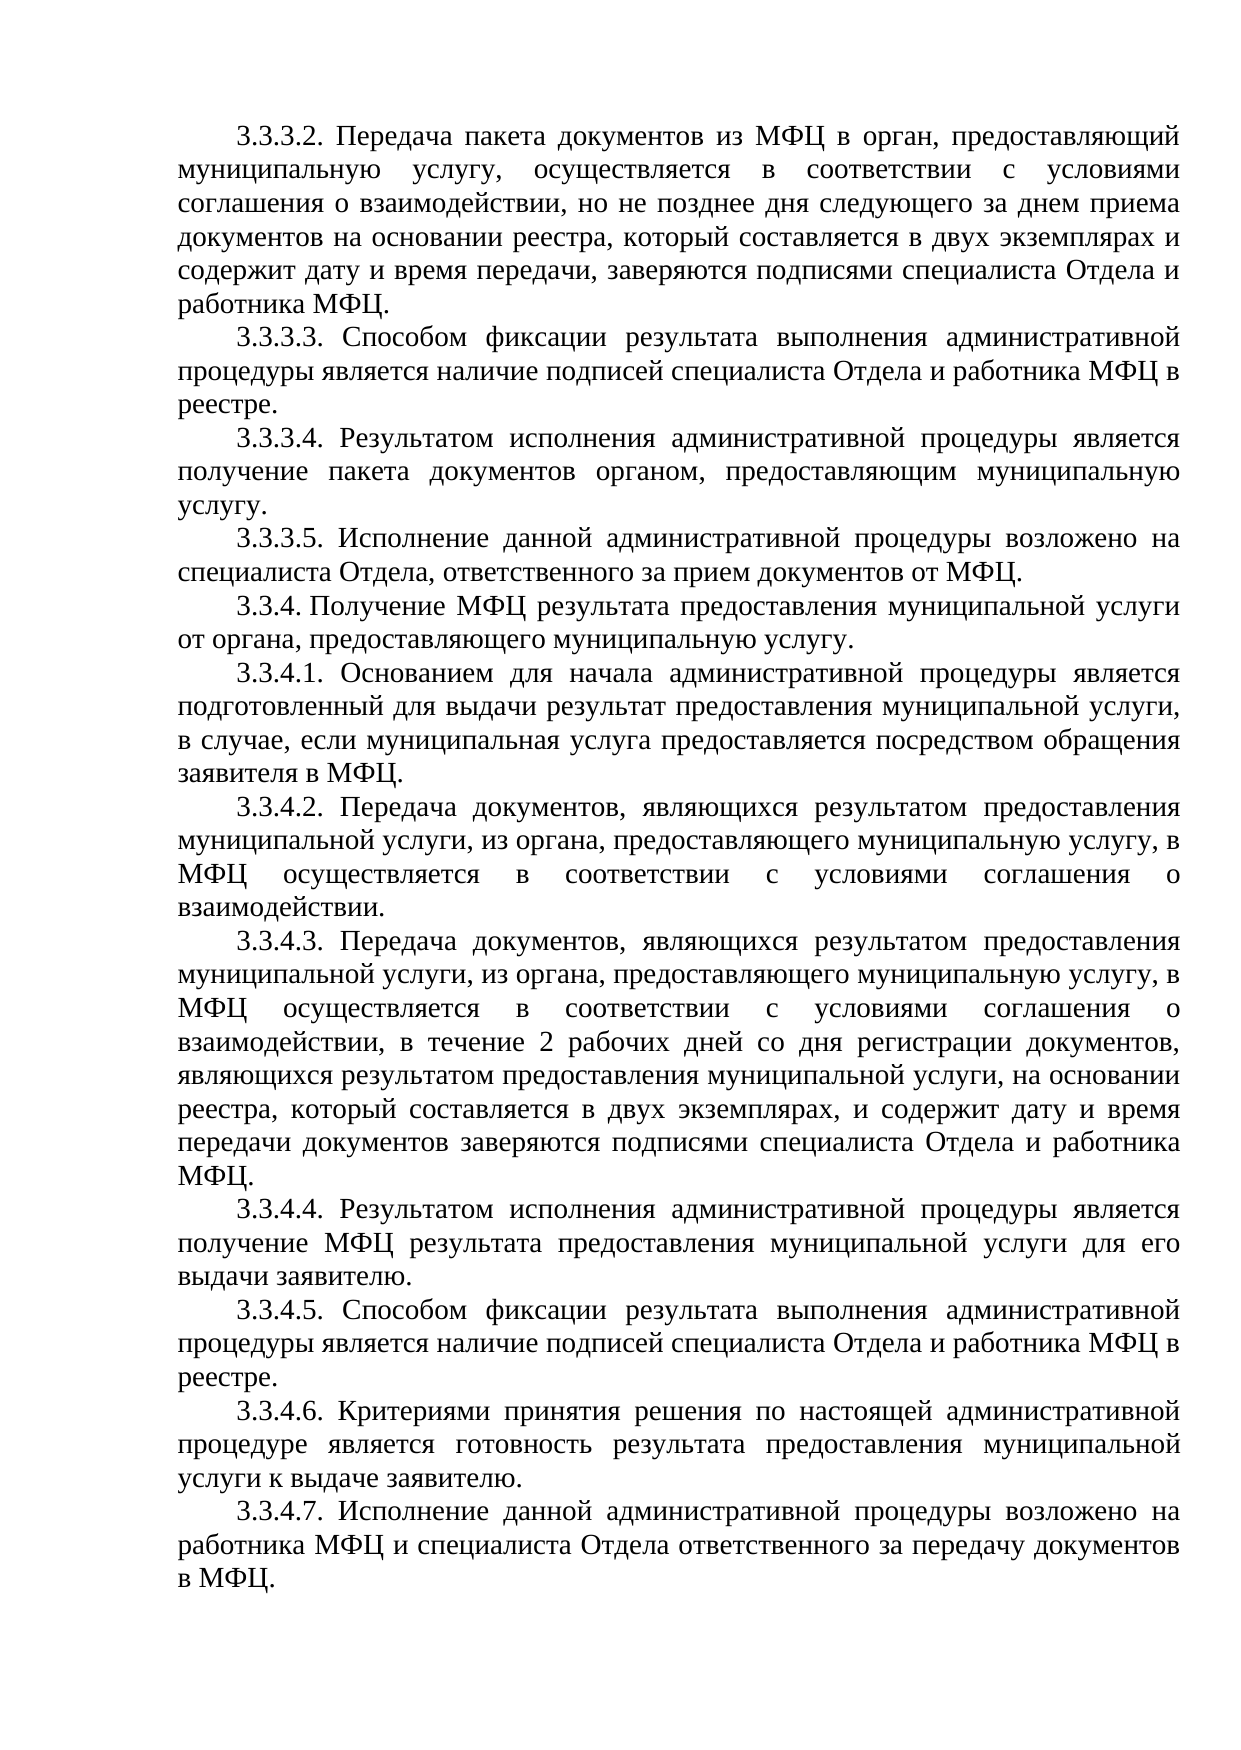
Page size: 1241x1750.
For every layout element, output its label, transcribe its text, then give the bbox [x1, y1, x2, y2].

text 3.3.4.7. Исполнение данной административной процедуры возложено на работника МФЦ и специалиста Отдела ответственного за передачу документов в МФЦ. [177, 1493, 1181, 1594]
text 3.3.4.5. Способом фиксации результата выполнения административной процедуры является наличие подписей специалиста Отдела и работника МФЦ в реестре. [177, 1292, 1181, 1393]
text 3.3.4.6. Критериями принятия решения по настоящей административной процедуре является готовность результата предоставления муниципальной услуги к выдаче заявителю. [177, 1393, 1181, 1493]
text 3.3.4. Получение МФЦ результата предоставления муниципальной услуги от органа, предоставляющего муниципальную услугу. [177, 588, 1181, 655]
text 3.3.3.4. Результатом исполнения административной процедуры является получение пакета документов органом, предоставляющим муниципальную услугу. [177, 420, 1181, 521]
text 3.3.3.5. Исполнение данной административной процедуры возложено на специалиста Отдела, ответственного за прием документов от МФЦ. [177, 521, 1181, 588]
text 3.3.4.1. Основанием для начала административной процедуры является подготовленный для выдачи результат предоставления муниципальной услуги, в случае, если муниципальная услуга предоставляется посредством обращения заявителя в МФЦ. [177, 655, 1181, 789]
text 3.3.3.3. Способом фиксации результата выполнения административной процедуры является наличие подписей специалиста Отдела и работника МФЦ в реестре. [177, 319, 1181, 420]
text 3.3.4.2. Передача документов, являющихся результатом предоставления муниципальной услуги, из органа, предоставляющего муниципальную услугу, в МФЦ осуществляется в соответствии с условиями соглашения о взаимодействии. [177, 789, 1181, 923]
text 3.3.4.3. Передача документов, являющихся результатом предоставления муниципальной услуги, из органа, предоставляющего муниципальную услугу, в МФЦ осуществляется в соответствии с условиями соглашения о взаимодействии, в течение 2 рабочих дней со дня регистрации документов, являющихся результатом предоставления муниципальной услуги, на основании реестра, который составляется в двух экземплярах, и содержит дату и время передачи документов заверяются подписями специалиста Отдела и работника МФЦ. [177, 923, 1181, 1191]
text 3.3.4.4. Результатом исполнения административной процедуры является получение МФЦ результата предоставления муниципальной услуги для его выдачи заявителю. [177, 1191, 1181, 1292]
text 3.3.3.2. Передача пакета документов из МФЦ в орган, предоставляющий муниципальную услугу, осуществляется в соответствии с условиями соглашения о взаимодействии, но не позднее дня следующего за днем приема документов на основании реестра, который составляется в двух экземплярах и содержит дату и время передачи, заверяются подписями специалиста Отдела и работника МФЦ. [177, 118, 1181, 319]
